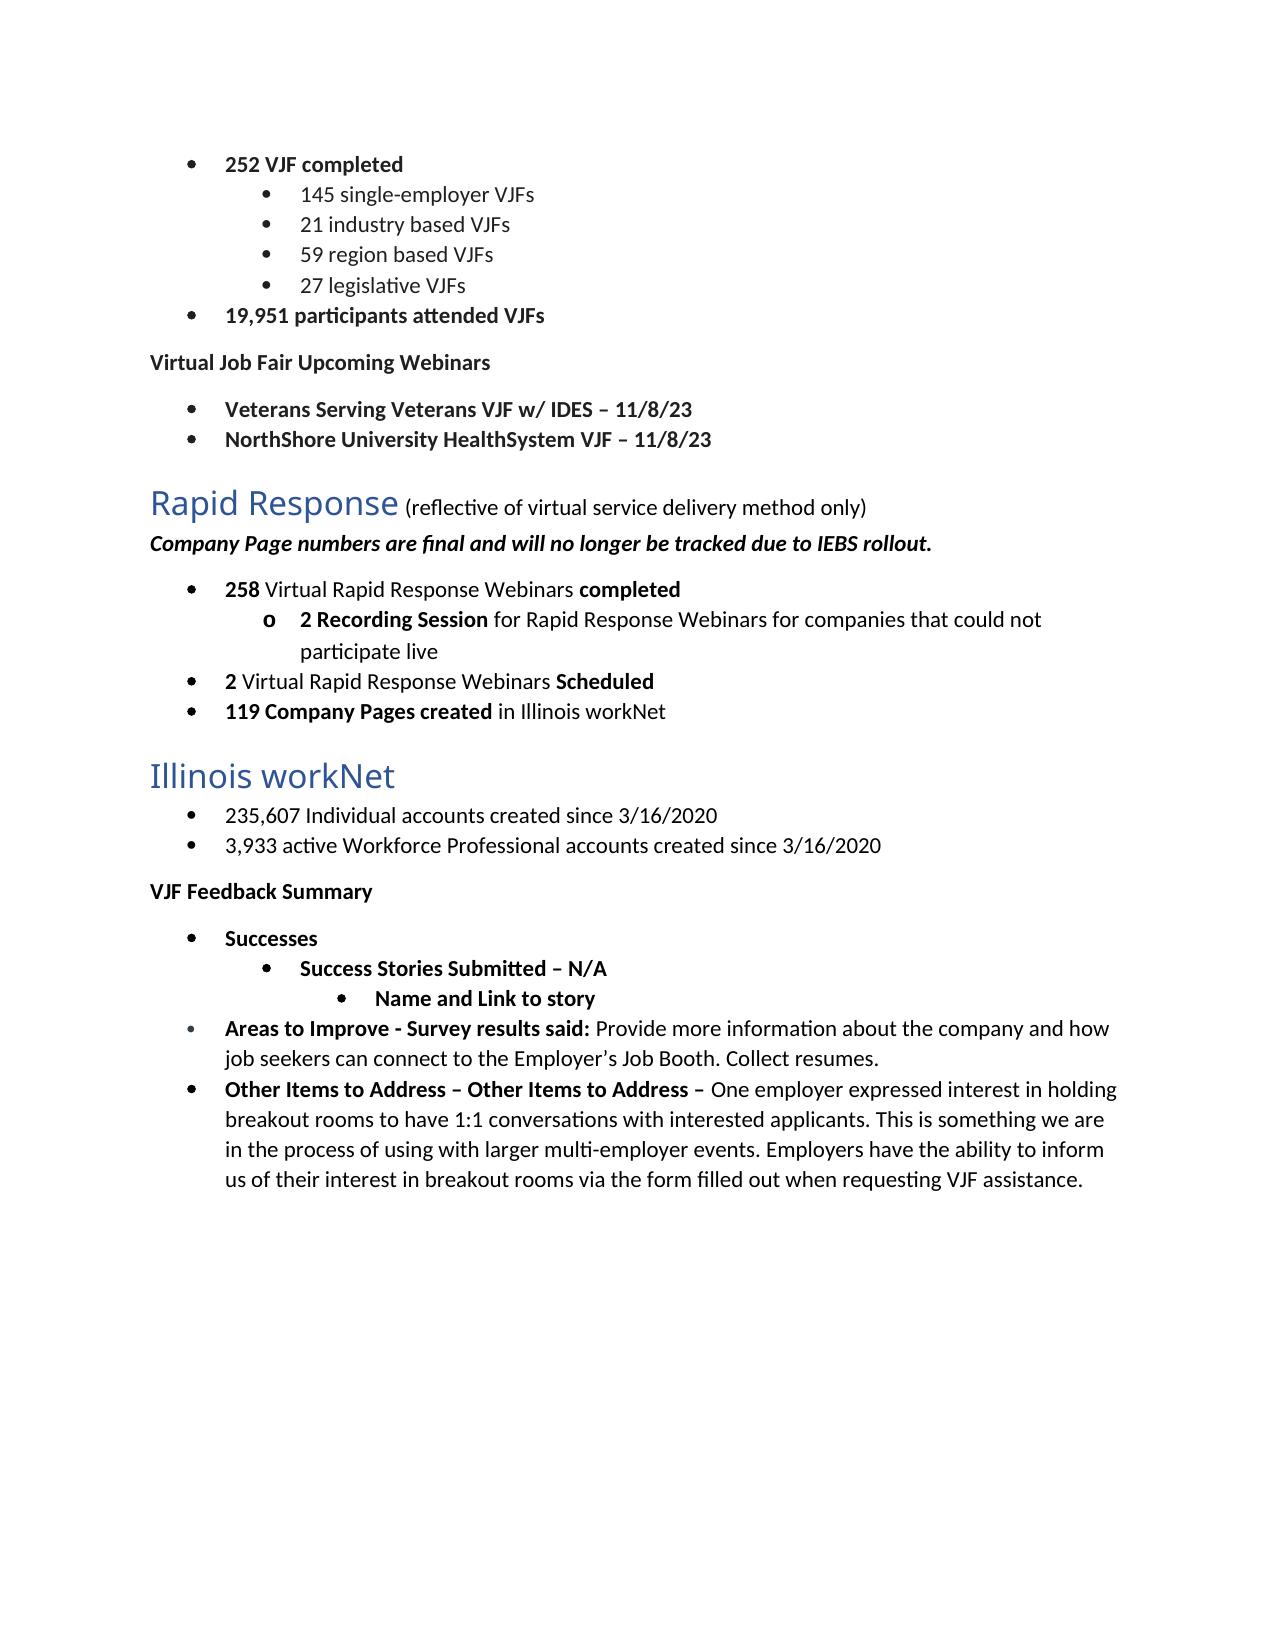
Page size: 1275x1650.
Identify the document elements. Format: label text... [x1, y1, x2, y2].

list Veterans Serving Veterans VJF w/ IDES – 11/8/23 [187, 395, 1125, 423]
text Virtual Job Fair Upcoming Webinars [150, 348, 1125, 376]
list Successes [187, 924, 1125, 952]
list 252 VJF completed [187, 150, 1125, 178]
list 21 industry based VJFs [262, 210, 1125, 238]
list Areas to Improve - Survey results said: Provide more information about the company and how job seekers can connect to the Employer’s Job Booth. Collect resumes. [187, 1014, 1125, 1072]
list 145 single-employer VJFs [262, 180, 1125, 208]
list 3,933 active Workforce Professional accounts created since 3/16/2020 [187, 831, 1125, 859]
list 119 Company Pages created in Illinois workNet [187, 697, 1125, 725]
list 59 region based VJFs [262, 241, 1125, 269]
list 235,607 Individual accounts created since 3/16/2020 [187, 801, 1125, 829]
list 2 Virtual Rapid Response Webinars Scheduled [187, 667, 1125, 695]
list 27 legislative VJFs [262, 271, 1125, 299]
text VJF Feedback Summary [150, 877, 1125, 905]
list NorthShore University HealthSystem VJF – 11/8/23 [187, 425, 1125, 453]
subtitle Rapid Response (reflective of virtual service delivery method only) [150, 480, 1125, 526]
subtitle Illinois workNet [150, 752, 1125, 798]
list 19,951 participants attended VJFs [187, 301, 1125, 329]
text Company Page numbers are final and will no longer be tracked due to IEBS rollout. [150, 529, 1125, 557]
list Other Items to Address – Other Items to Address – One employer expressed interest in holding breakout rooms to have 1:1 conversations with interested applicants. This is something we are in the process of using with larger multi-employer events. Employers have the ability to inform us of their interest in breakout rooms via the form filled out when requesting VJF assistance. [187, 1075, 1125, 1193]
list 2 Recording Session for Rapid Response Webinars for companies that could not participate live [262, 605, 1125, 665]
list Name and Link to story [337, 984, 1125, 1012]
list 258 Virtual Rapid Response Webinars completed [187, 575, 1125, 603]
list Success Stories Submitted – N/A [262, 954, 1125, 982]
